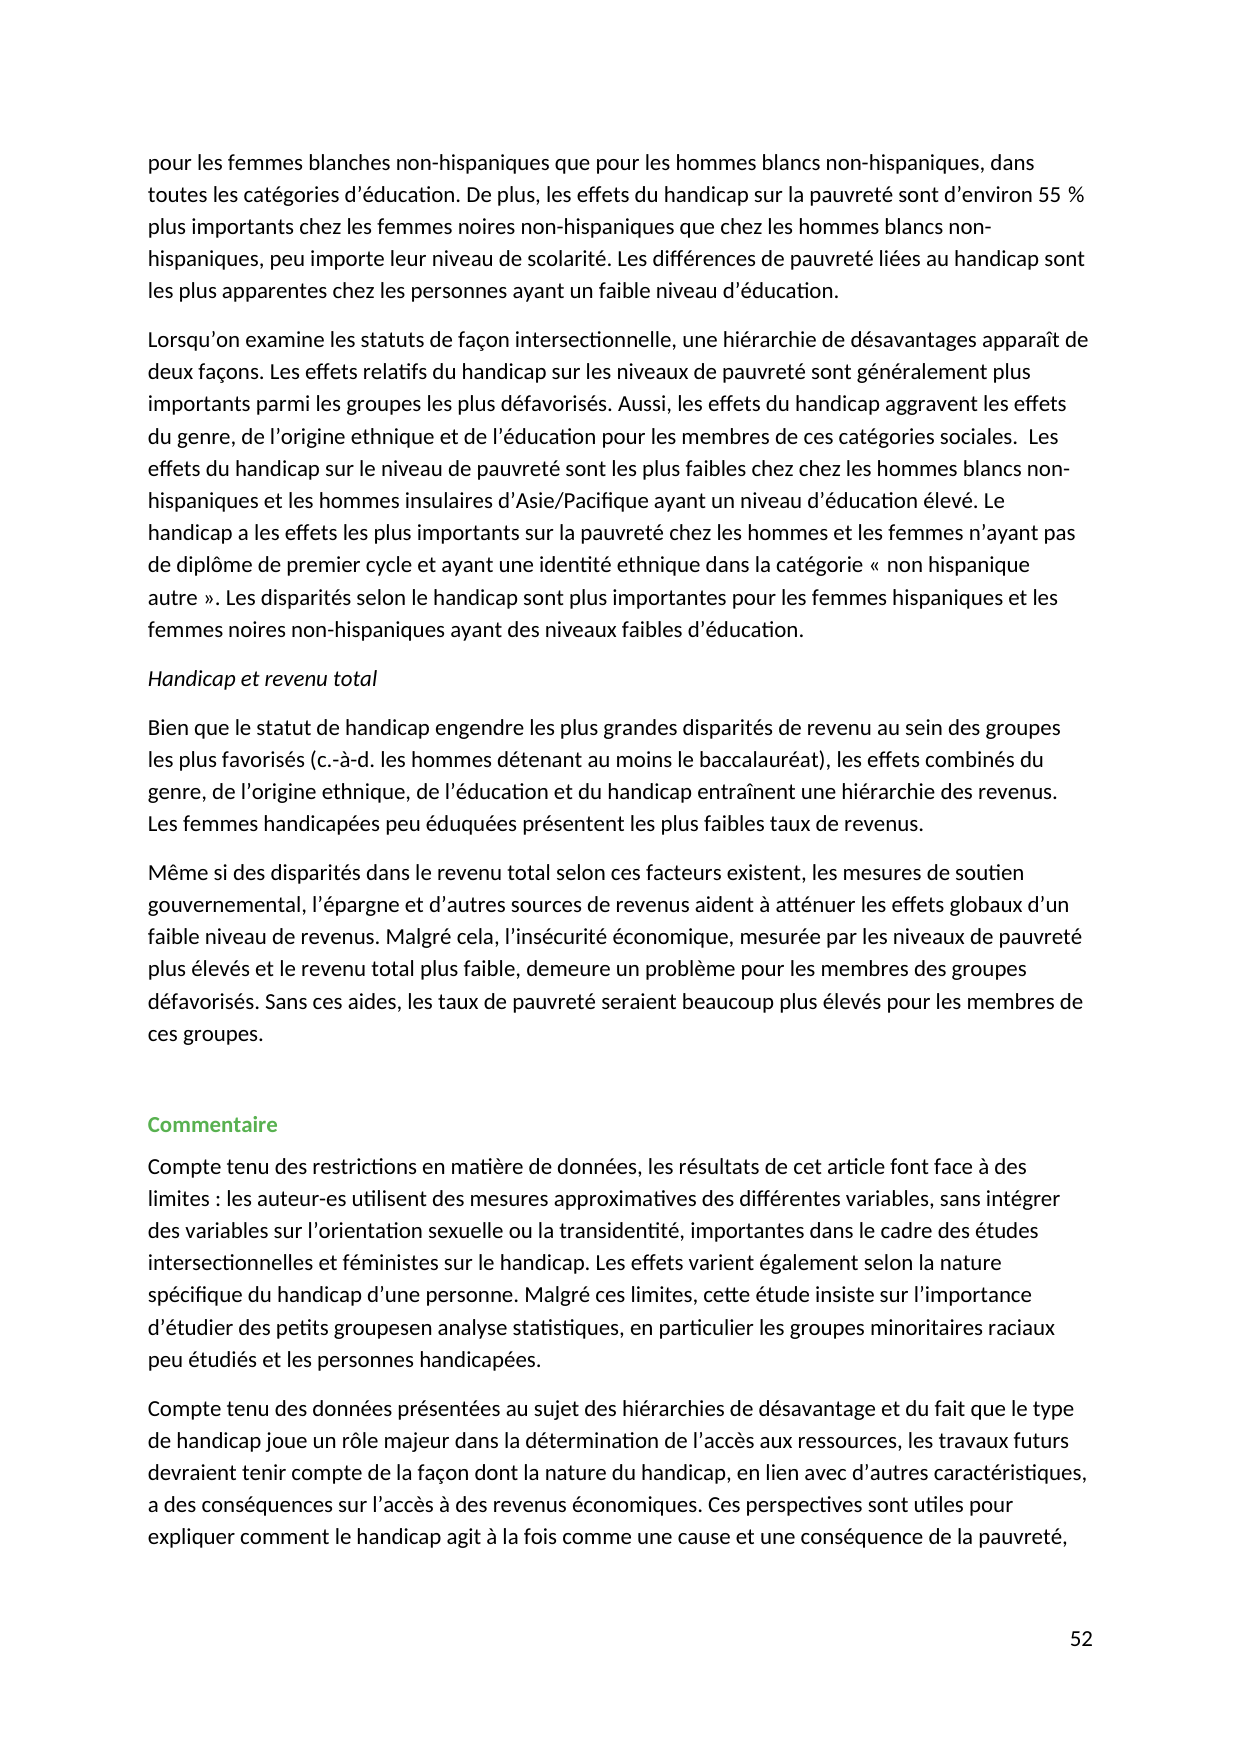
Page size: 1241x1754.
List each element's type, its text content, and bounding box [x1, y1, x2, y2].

text Lorsqu’on examine les statuts de façon intersectionnelle, une hiérarchie de désavantages apparaît de deux façons. Les effets relatifs du handicap sur les niveaux de pauvreté sont généralement plus importants parmi les groupes les plus défavorisés. Aussi, les effets du handicap aggravent les effets du genre, de l’origine ethnique et de l’éducation pour les membres de ces catégories sociales. Les effets du handicap sur le niveau de pauvreté sont les plus faibles chez chez les hommes blancs non-hispaniques et les hommes insulaires d’Asie/Pacifique ayant un niveau d’éducation élevé. Le handicap a les effets les plus importants sur la pauvreté chez les hommes et les femmes n’ayant pas de diplôme de premier cycle et ayant une identité ethnique dans la catégorie « non hispanique autre ». Les disparités selon le handicap sont plus importantes pour les femmes hispaniques et les femmes noires non-hispaniques ayant des niveaux faibles d’éducation. [148, 325, 1093, 643]
text Bien que le statut de handicap engendre les plus grandes disparités de revenu au sein des groupes les plus favorisés (c.-à-d. les hommes détenant au moins le baccalauréat), les effets combinés du genre, de l’origine ethnique, de l’éducation et du handicap entraînent une hiérarchie des revenus. Les femmes handicapées peu éduquées présentent les plus faibles taux de revenus. [148, 713, 1093, 837]
text Compte tenu des restrictions en matière de données, les résultats de cet article font face à des limites : les auteur-es utilisent des mesures approximatives des différentes variables, sans intégrer des variables sur l’orientation sexuelle ou la transidentité, importantes dans le cadre des études intersectionnelles et féministes sur le handicap. Les effets varient également selon la nature spécifique du handicap d’une personne. Malgré ces limites, cette étude insiste sur l’importance d’étudier des petits groupesen analyse statistiques, en particulier les groupes minoritaires raciaux peu étudiés et les personnes handicapées. [148, 1152, 1093, 1373]
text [148, 1394, 1093, 1551]
text Commentaire [148, 1110, 1093, 1138]
text Handicap et revenu total [148, 664, 1093, 692]
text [148, 148, 1093, 304]
text Même si des disparités dans le revenu total selon ces facteurs existent, les mesures de soutien gouvernemental, l’épargne et d’autres sources de revenus aident à atténuer les effets globaux d’un faible niveau de revenus. Malgré cela, l’insécurité économique, mesurée par les niveaux de pauvreté plus élevés et le revenu total plus faible, demeure un problème pour les membres des groupes défavorisés. Sans ces aides, les taux de pauvreté seraient beaucoup plus élevés pour les membres de ces groupes. [148, 858, 1093, 1047]
